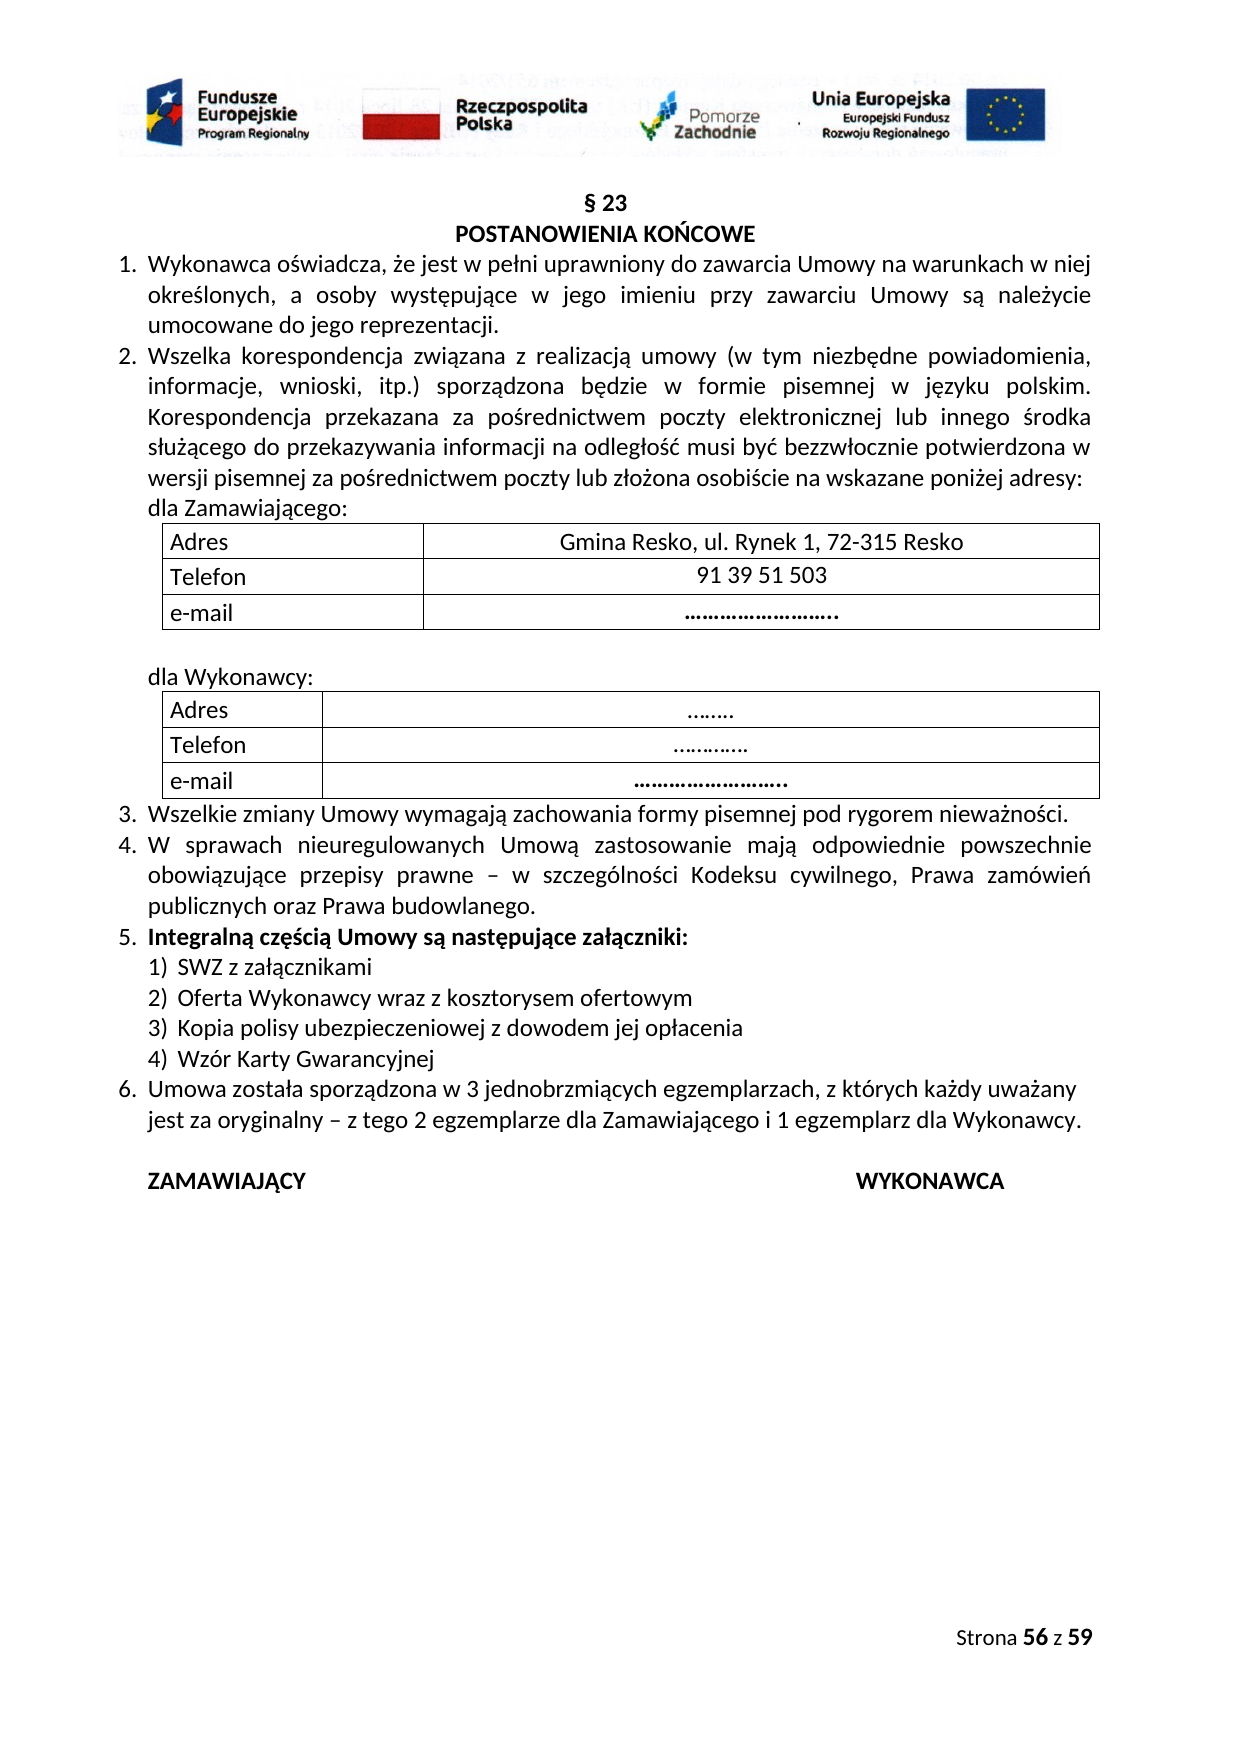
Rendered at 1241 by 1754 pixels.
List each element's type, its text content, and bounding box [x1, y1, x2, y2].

list Kopia polisy ubezpieczeniowej z dowodem jej opłacenia [148, 1012, 1092, 1043]
list Wykonawca oświadcza, że jest w pełni uprawniony do zawarcia Umowy na warunkach w niej określonych, a osoby występujące w jego imieniu przy zawarciu Umowy są należycie umocowane do jego reprezentacji. [118, 248, 1092, 340]
table_header Gmina Resko, ul. Rynek 1, 72-315 Resko [424, 524, 1099, 558]
table_cell …………………….. [424, 595, 1099, 629]
list SWZ z załącznikami [148, 951, 1092, 982]
table_header Adres [163, 692, 322, 727]
picture [118, 73, 1062, 157]
table_header Adres [163, 524, 423, 558]
text POSTANOWIENIA KOŃCOWE [118, 218, 1092, 248]
list Integralną częścią Umowy są następujące załączniki: [118, 921, 1092, 951]
table_cell e-mail [163, 763, 322, 797]
list W sprawach nieuregulowanych Umową zastosowanie mają odpowiednie powszechnie obowiązujące przepisy prawne – w szczególności Kodeksu cywilnego, Prawa zamówień publicznych oraz Prawa budowlanego. [118, 829, 1092, 921]
text dla Zamawiającego: [148, 492, 1092, 523]
list Wzór Karty Gwarancyjnej [148, 1043, 1092, 1073]
text dla Wykonawcy: [148, 661, 1092, 691]
table_cell e-mail [163, 595, 423, 629]
table_cell 91 39 51 503 [424, 559, 1099, 594]
table_header …….. [323, 692, 1099, 727]
table_cell …………………….. [323, 763, 1099, 797]
list Umowa została sporządzona w 3 jednobrzmiących egzemplarzach, z których każdy uważany jest za oryginalny – z tego 2 egzemplarze dla Zamawiającego i 1 egzemplarz dla Wykonawcy. ZAMAWIAJĄCY WYKONAWCA [118, 1073, 1092, 1195]
list Wszelkie zmiany Umowy wymagają zachowania formy pisemnej pod rygorem nieważności. [118, 798, 1092, 829]
list Oferta Wykonawcy wraz z kosztorysem ofertowym [148, 982, 1092, 1012]
table_cell Telefon [163, 728, 322, 762]
table_cell …………. [323, 728, 1099, 762]
list Wszelka korespondencja związana z realizacją umowy (w tym niezbędne powiadomienia, informacje, wnioski, itp.) sporządzona będzie w formie pisemnej w języku polskim. Korespondencja przekazana za pośrednictwem poczty elektronicznej lub innego środka służącego do przekazywania informacji na odległość musi być bezzwłocznie potwierdzona w wersji pisemnej za pośrednictwem poczty lub złożona osobiście na wskazane poniżej adresy: [118, 340, 1092, 492]
table_cell Telefon [163, 559, 423, 594]
text § 23 [118, 187, 1092, 218]
